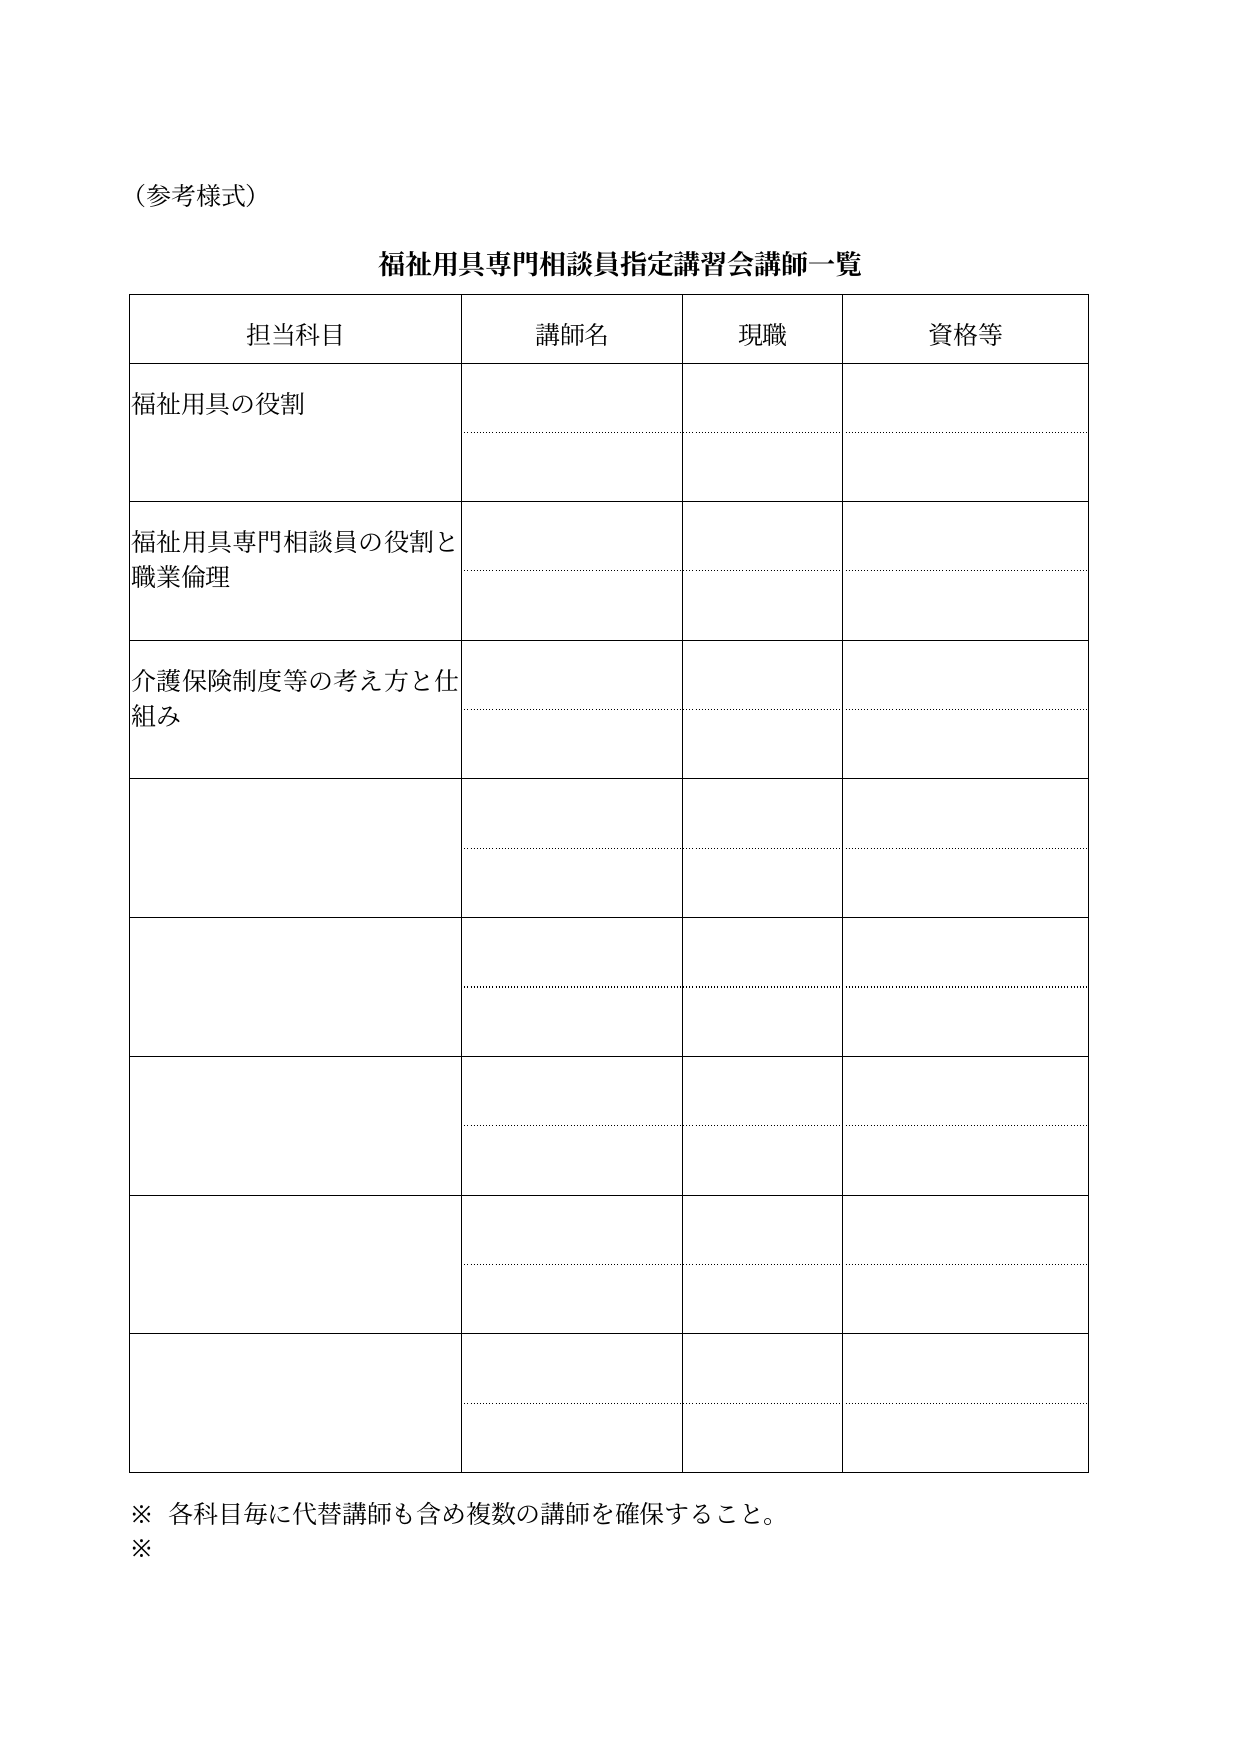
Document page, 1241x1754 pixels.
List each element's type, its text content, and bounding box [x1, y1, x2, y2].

table_cell [843, 364, 1088, 432]
table_cell [843, 432, 1088, 501]
text （参考様式） [122, 177, 1118, 212]
table_cell [683, 502, 842, 570]
table_cell [130, 1196, 461, 1333]
table_cell [843, 986, 1088, 1056]
table_cell [683, 1264, 842, 1333]
table_cell [683, 986, 842, 1056]
table_cell [462, 918, 682, 986]
table_cell [462, 1403, 682, 1472]
list 各科目毎に代替講師も含め複数の講師を確保すること。 [131, 1495, 1118, 1530]
table_cell [462, 848, 682, 917]
table_cell [130, 918, 461, 1056]
table_cell [462, 641, 682, 709]
table_cell [683, 364, 842, 432]
table_cell 福祉用具の役割 [130, 364, 461, 501]
table_header 現職 [683, 295, 842, 363]
table_cell [462, 1196, 682, 1264]
table_cell [130, 1334, 461, 1472]
table_cell [462, 1125, 682, 1194]
table_cell [462, 1057, 682, 1125]
table_cell [683, 570, 842, 639]
table_cell [843, 848, 1088, 917]
table_cell 福祉用具専門相談員の役割と職業倫理 [130, 502, 461, 639]
table_cell 介護保険制度等の考え方と仕組み [130, 641, 461, 778]
table_header 講師名 [462, 295, 682, 363]
table_cell [843, 1403, 1088, 1472]
table_cell [843, 918, 1088, 986]
table_cell [843, 1264, 1088, 1333]
table_cell [843, 1125, 1088, 1194]
table_cell [130, 1057, 461, 1194]
table_cell [843, 1334, 1088, 1403]
table_cell [843, 641, 1088, 709]
table_cell [843, 502, 1088, 570]
table_cell [843, 1057, 1088, 1125]
table_cell [462, 364, 682, 432]
table_cell [683, 848, 842, 917]
table_cell [462, 1264, 682, 1333]
table_header 担当科目 [130, 295, 461, 363]
table_cell [462, 779, 682, 848]
table_cell [462, 502, 682, 570]
table_cell [683, 709, 842, 778]
table_cell [462, 986, 682, 1056]
table_cell [130, 779, 461, 917]
table_cell [683, 779, 842, 848]
table_header 資格等 [843, 295, 1088, 363]
table_cell [683, 1403, 842, 1472]
table_cell [462, 1334, 682, 1403]
table_cell [683, 1125, 842, 1194]
table_cell [843, 709, 1088, 778]
table_cell [683, 918, 842, 986]
table_cell [683, 1057, 842, 1125]
table_cell [843, 779, 1088, 848]
table_cell [683, 1334, 842, 1403]
table_cell [462, 570, 682, 639]
table_cell [683, 432, 842, 501]
table_cell [843, 570, 1088, 639]
table_cell [843, 1196, 1088, 1264]
table_cell [462, 709, 682, 778]
table_cell [683, 641, 842, 709]
text 福祉用具専門相談員指定講習会講師一覧 [122, 247, 1118, 281]
table_cell [462, 432, 682, 501]
table_cell [683, 1196, 842, 1264]
